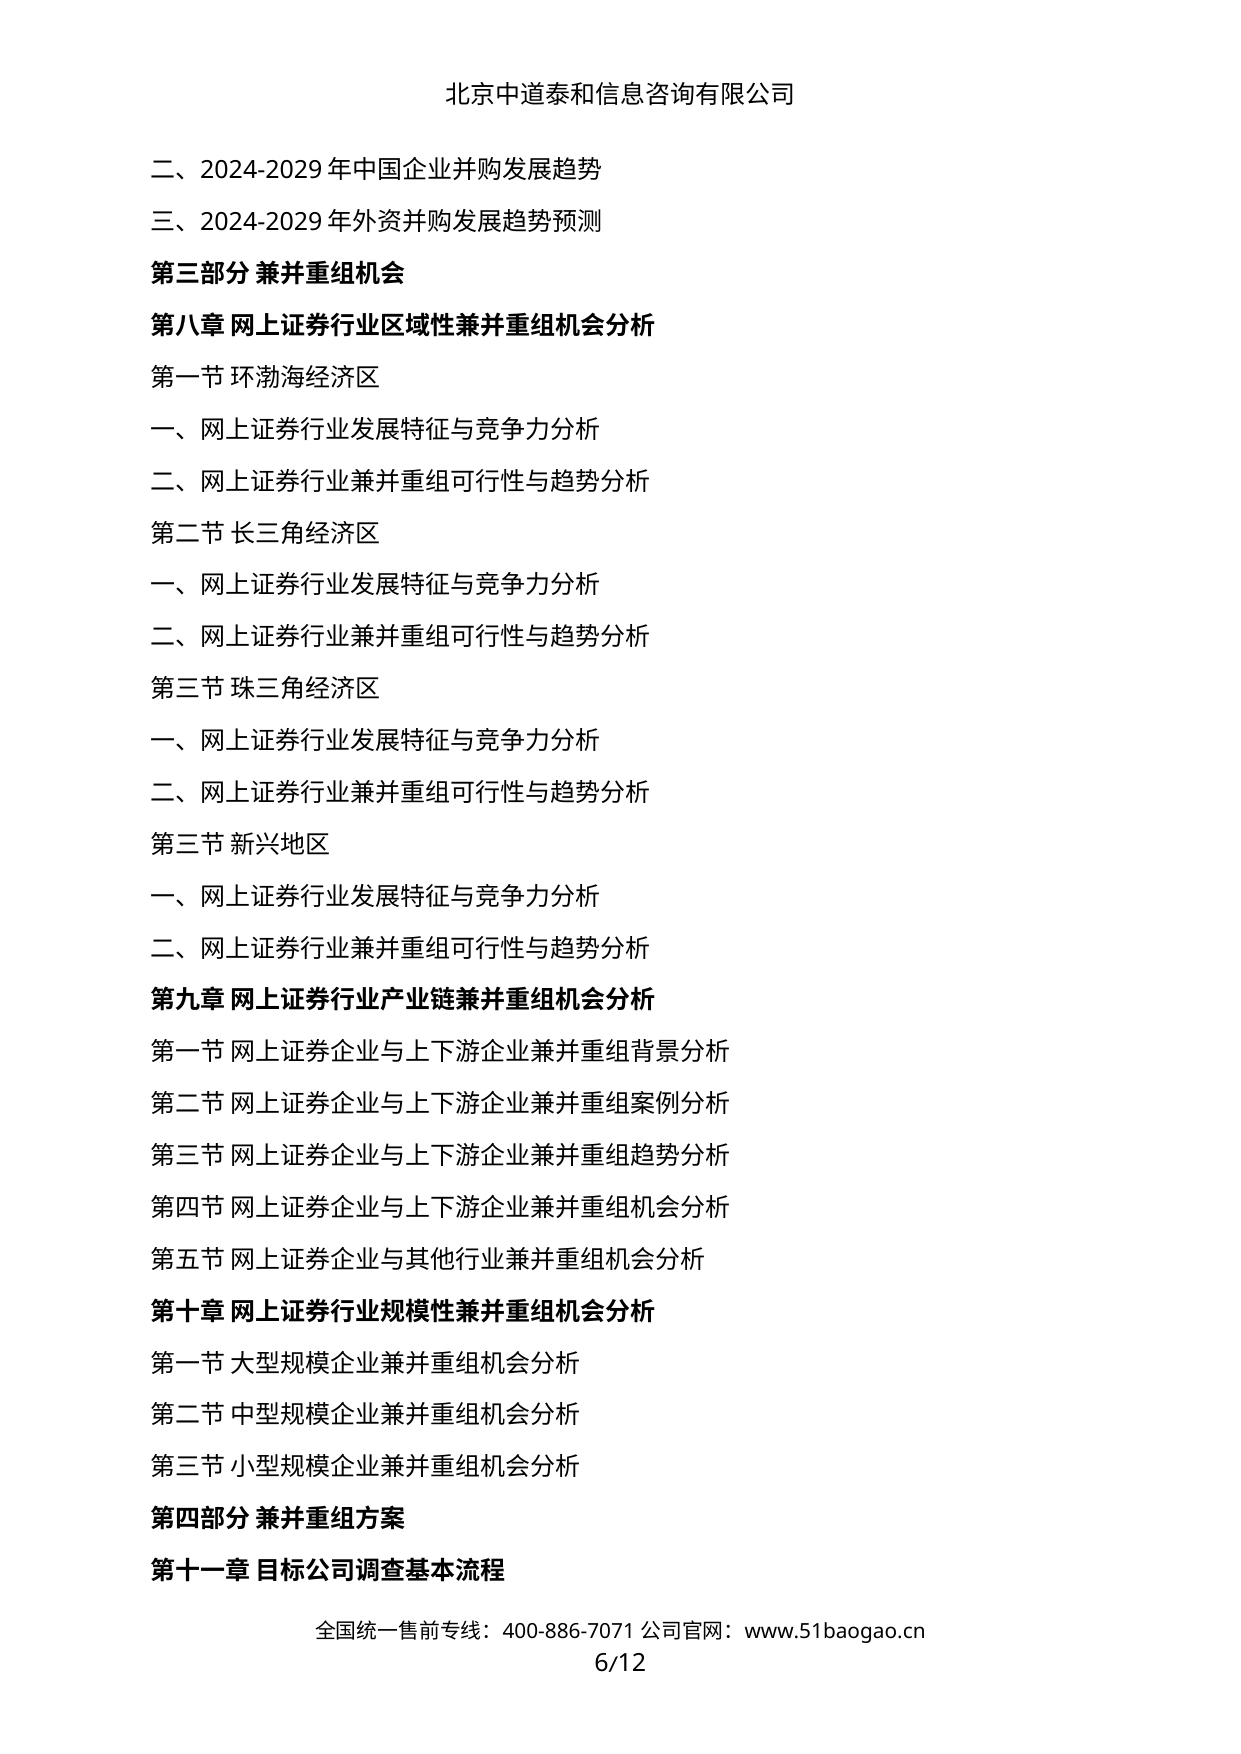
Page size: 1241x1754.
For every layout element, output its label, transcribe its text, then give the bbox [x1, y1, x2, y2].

text 一、网上证券行业发展特征与竞争力分析 [150, 409, 1090, 446]
text 第二节 中型规模企业兼并重组机会分析 [150, 1395, 1090, 1431]
text 第二节 长三角经济区 [150, 513, 1090, 549]
text 第一节 大型规模企业兼并重组机会分析 [150, 1343, 1090, 1379]
text 二、2024-2029年中国企业并购发展趋势 [150, 150, 1090, 186]
text 第三节 新兴地区 [150, 824, 1090, 861]
text 第八章 网上证券行业区域性兼并重组机会分析 [150, 306, 1090, 342]
text 第一节 环渤海经济区 [150, 357, 1090, 394]
text 二、网上证券行业兼并重组可行性与趋势分析 [150, 461, 1090, 497]
text 第三节 网上证券企业与上下游企业兼并重组趋势分析 [150, 1136, 1090, 1172]
text 一、网上证券行业发展特征与竞争力分析 [150, 721, 1090, 757]
text 第四节 网上证券企业与上下游企业兼并重组机会分析 [150, 1187, 1090, 1224]
text 一、网上证券行业发展特征与竞争力分析 [150, 565, 1090, 601]
text 一、网上证券行业发展特征与竞争力分析 [150, 876, 1090, 912]
text 第二节 网上证券企业与上下游企业兼并重组案例分析 [150, 1084, 1090, 1120]
text 二、网上证券行业兼并重组可行性与趋势分析 [150, 772, 1090, 809]
text 第三部分 兼并重组机会 [150, 254, 1090, 290]
text 第五节 网上证券企业与其他行业兼并重组机会分析 [150, 1239, 1090, 1276]
text 第一节 网上证券企业与上下游企业兼并重组背景分析 [150, 1032, 1090, 1068]
text 第三节 珠三角经济区 [150, 669, 1090, 705]
text 第十一章 目标公司调查基本流程 [150, 1551, 1090, 1587]
text 第九章 网上证券行业产业链兼并重组机会分析 [150, 980, 1090, 1016]
text 第十章 网上证券行业规模性兼并重组机会分析 [150, 1291, 1090, 1327]
text 二、网上证券行业兼并重组可行性与趋势分析 [150, 617, 1090, 653]
text 二、网上证券行业兼并重组可行性与趋势分析 [150, 928, 1090, 964]
text 第四部分 兼并重组方案 [150, 1499, 1090, 1535]
text 第三节 小型规模企业兼并重组机会分析 [150, 1447, 1090, 1483]
text 三、2024-2029年外资并购发展趋势预测 [150, 202, 1090, 238]
